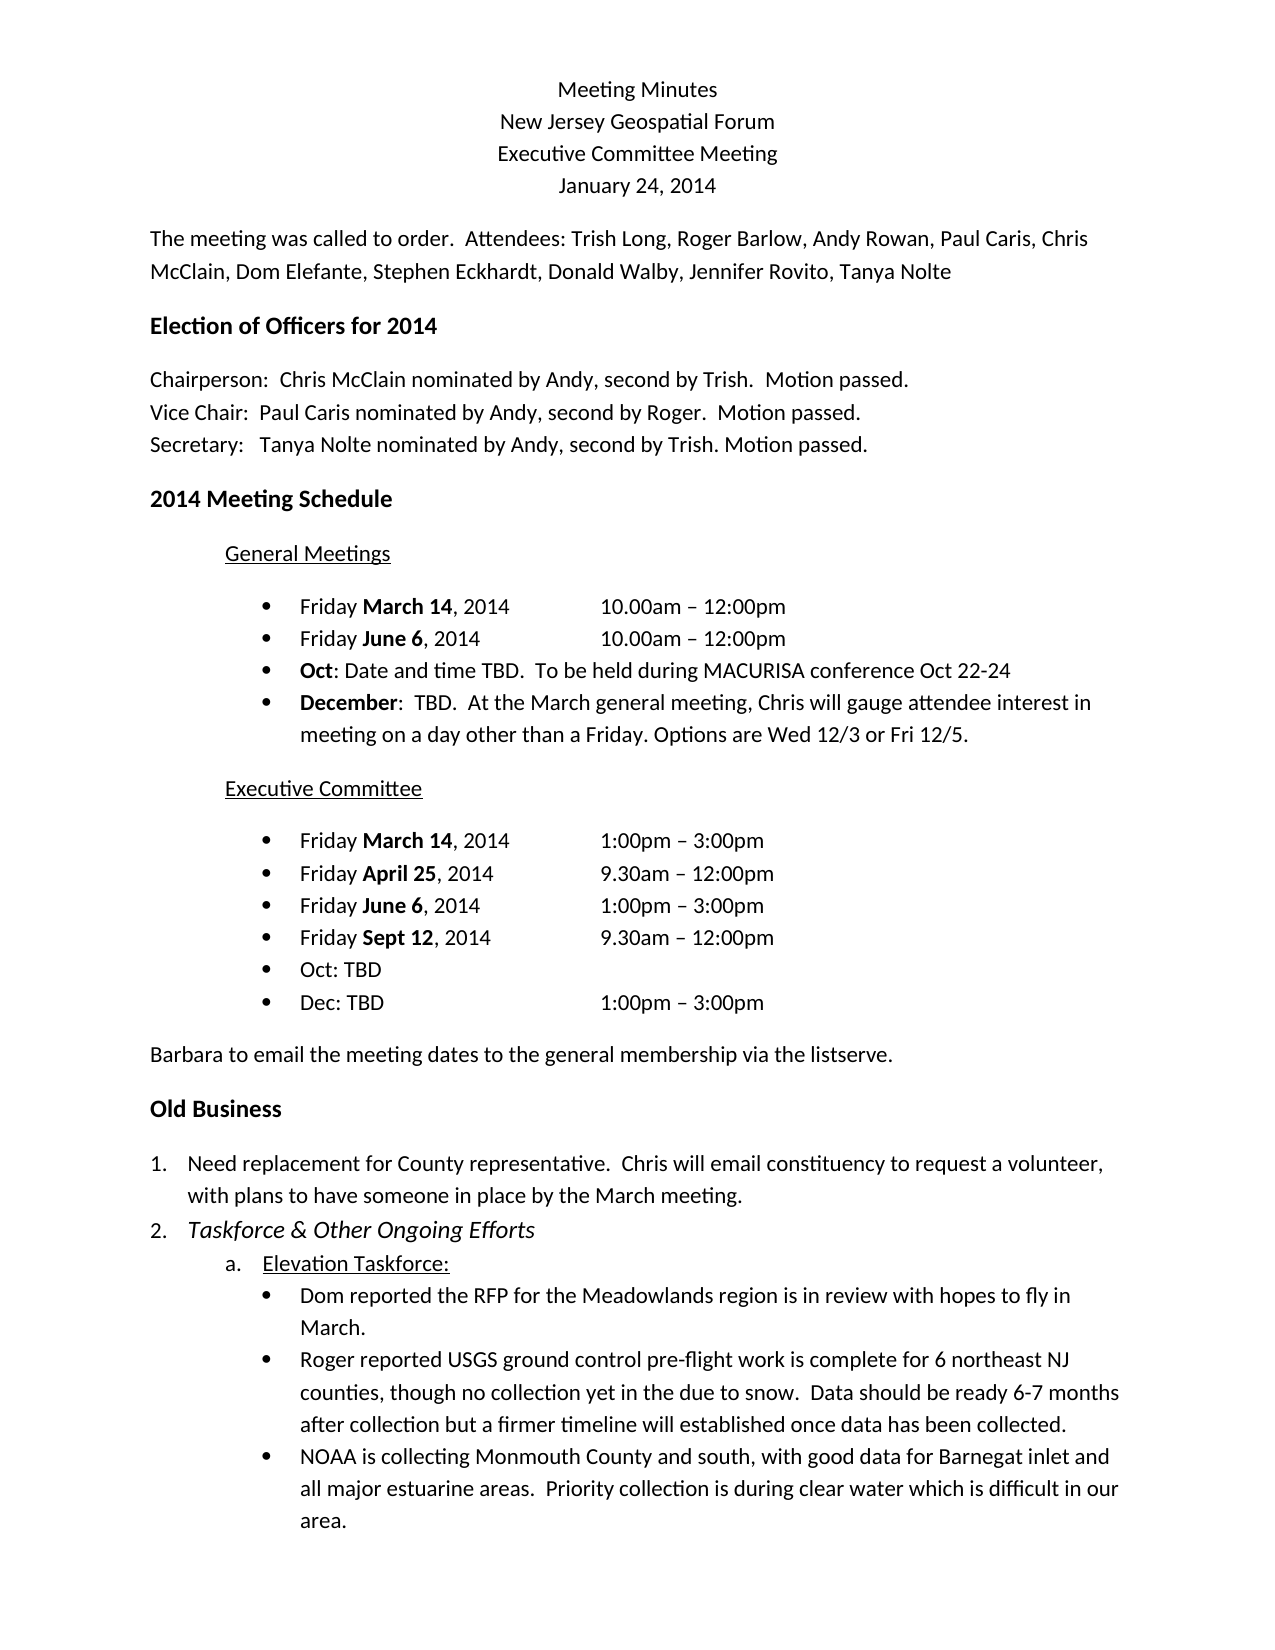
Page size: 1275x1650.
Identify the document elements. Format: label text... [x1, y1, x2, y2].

list Dom reported the RFP for the Meadowlands region is in review with hopes to fly in March. [262, 1281, 1125, 1341]
text Barbara to email the meeting dates to the general membership via the listserve. [150, 1041, 1125, 1069]
list Taskforce & Other Ongoing Efforts [150, 1214, 1125, 1244]
list Roger reported USGS ground control pre-flight work is complete for 6 northeast NJ counties, though no collection yet in the due to snow. Data should be ready 6-7 months after collection but a firmer timeline will established once data has been collected. [262, 1345, 1125, 1438]
list Friday June 6, 2014 1:00pm – 3:00pm [262, 891, 1125, 919]
text Meeting Minutes New Jersey Geospatial Forum Executive Committee Meeting January 24, 2014 [150, 75, 1125, 199]
text 2014 Meeting Schedule [150, 483, 1125, 513]
text Election of Officers for 2014 [150, 310, 1125, 340]
list Oct: Date and time TBD. To be held during MACURISA conference Oct 22-24 [262, 656, 1125, 684]
list Friday June 6, 2014 10.00am – 12:00pm [262, 624, 1125, 652]
text Old Business [150, 1094, 1125, 1124]
text General Meetings [225, 539, 1125, 567]
list Friday April 25, 2014 9.30am – 12:00pm [262, 859, 1125, 887]
list Friday March 14, 2014 1:00pm – 3:00pm [262, 827, 1125, 855]
text Executive Committee [225, 774, 1125, 802]
text Chairperson: Chris McClain nominated by Andy, second by Trish. Motion passed. Vice Chair: Paul Caris nominated by Andy, second by Roger. Motion passed. Secretary: Tanya Nolte nominated by Andy, second by Trish. Motion passed. [150, 366, 1125, 458]
list Dec: TBD 1:00pm – 3:00pm [262, 988, 1125, 1016]
list Friday March 14, 2014 10.00am – 12:00pm [262, 592, 1125, 620]
list Friday Sept 12, 2014 9.30am – 12:00pm [262, 923, 1125, 951]
list Elevation Taskforce: [225, 1249, 1125, 1277]
list Oct: TBD [262, 955, 1125, 983]
list Need replacement for County representative. Chris will email constituency to request a volunteer, with plans to have someone in place by the March meeting. [150, 1149, 1125, 1210]
text The meeting was called to order. Attendees: Trish Long, Roger Barlow, Andy Rowan, Paul Caris, Chris McClain, Dom Elefante, Stephen Eckhardt, Donald Walby, Jennifer Rovito, Tanya Nolte [150, 224, 1125, 285]
list December: TBD. At the March general meeting, Chris will gauge attendee interest in meeting on a day other than a Friday. Options are Wed 12/3 or Fri 12/5. [262, 688, 1125, 749]
list NOAA is collecting Monmouth County and south, with good data for Barnegat inlet and all major estuarine areas. Priority collection is during clear water which is difficult in our area. [262, 1442, 1125, 1534]
